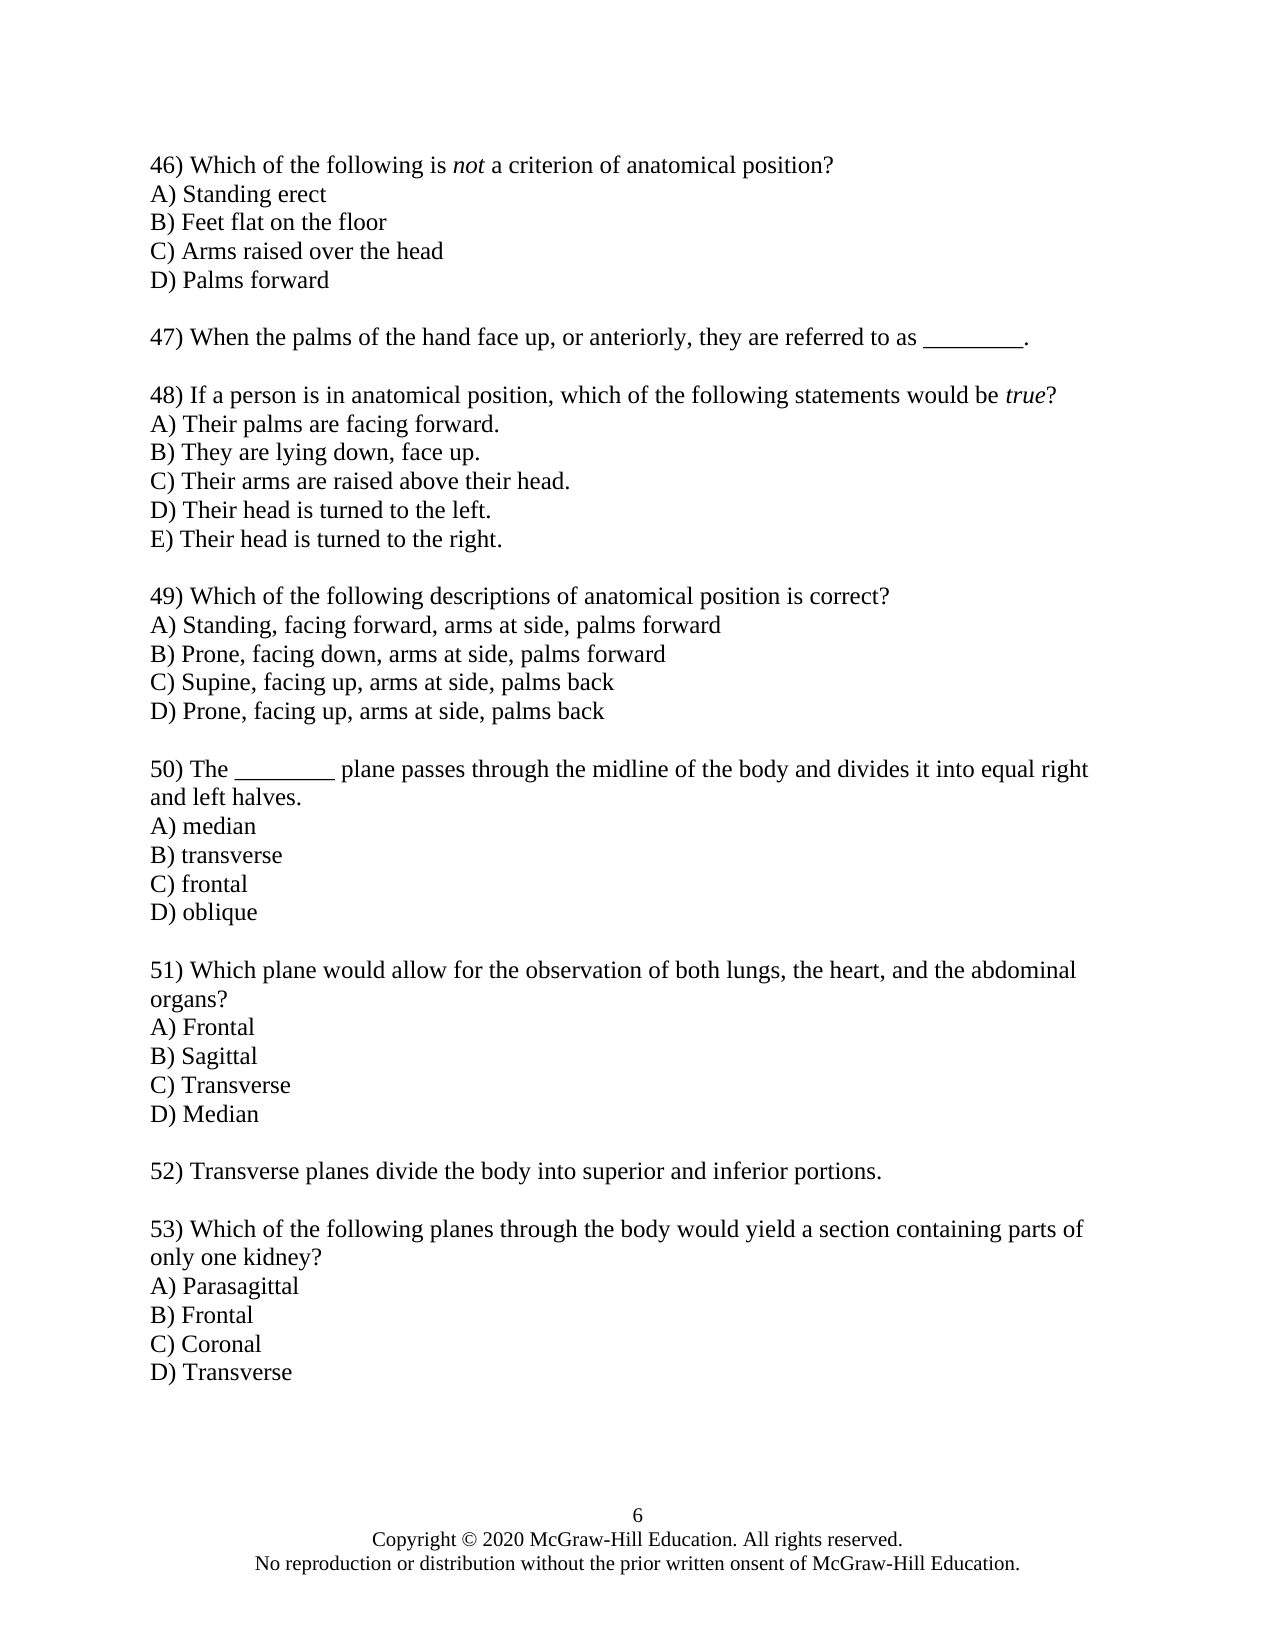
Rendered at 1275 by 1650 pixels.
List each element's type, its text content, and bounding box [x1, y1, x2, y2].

text B) Feet flat on the floor [150, 207, 1125, 236]
text 53) Which of the following planes through the body would yield a section containing parts of only one kidney? [150, 1214, 1125, 1271]
text C) Coronal [150, 1329, 1125, 1357]
text D) oblique [150, 897, 1125, 926]
text 46) Which of the following is not a criterion of anatomical position? [150, 150, 1125, 179]
text A) Frontal [150, 1012, 1125, 1041]
text A) median [150, 811, 1125, 840]
text B) Sagittal [150, 1041, 1125, 1070]
text B) They are lying down, face up. [150, 437, 1125, 466]
text C) Transverse [150, 1070, 1125, 1099]
text A) Parasagittal [150, 1271, 1125, 1300]
text C) Arms raised over the head [150, 236, 1125, 265]
text A) Their palms are facing forward. [150, 409, 1125, 437]
text 52) Transverse planes divide the body into superior and inferior portions. [150, 1156, 1125, 1185]
text B) Prone, facing down, arms at side, palms forward [150, 639, 1125, 667]
text A) Standing, facing forward, arms at side, palms forward [150, 610, 1125, 639]
text 48) If a person is in anatomical position, which of the following statements would be true? [150, 380, 1125, 409]
text D) Transverse [150, 1357, 1125, 1386]
text 47) When the palms of the hand face up, or anteriorly, they are referred to as ________. [150, 322, 1125, 351]
text 51) Which plane would allow for the observation of both lungs, the heart, and the abdominal organs? [150, 955, 1125, 1012]
text C) Supine, facing up, arms at side, palms back [150, 667, 1125, 696]
text 50) The ________ plane passes through the midline of the body and divides it into equal right and left halves. [150, 754, 1125, 811]
text D) Palms forward [150, 265, 1125, 294]
text B) Frontal [150, 1300, 1125, 1329]
text D) Prone, facing up, arms at side, palms back [150, 696, 1125, 725]
text B) transverse [150, 840, 1125, 869]
text D) Their head is turned to the left. [150, 495, 1125, 524]
text C) Their arms are raised above their head. [150, 466, 1125, 495]
text E) Their head is turned to the right. [150, 524, 1125, 552]
text D) Median [150, 1099, 1125, 1127]
text 49) Which of the following descriptions of anatomical position is correct? [150, 581, 1125, 610]
text A) Standing erect [150, 179, 1125, 207]
text C) frontal [150, 869, 1125, 897]
